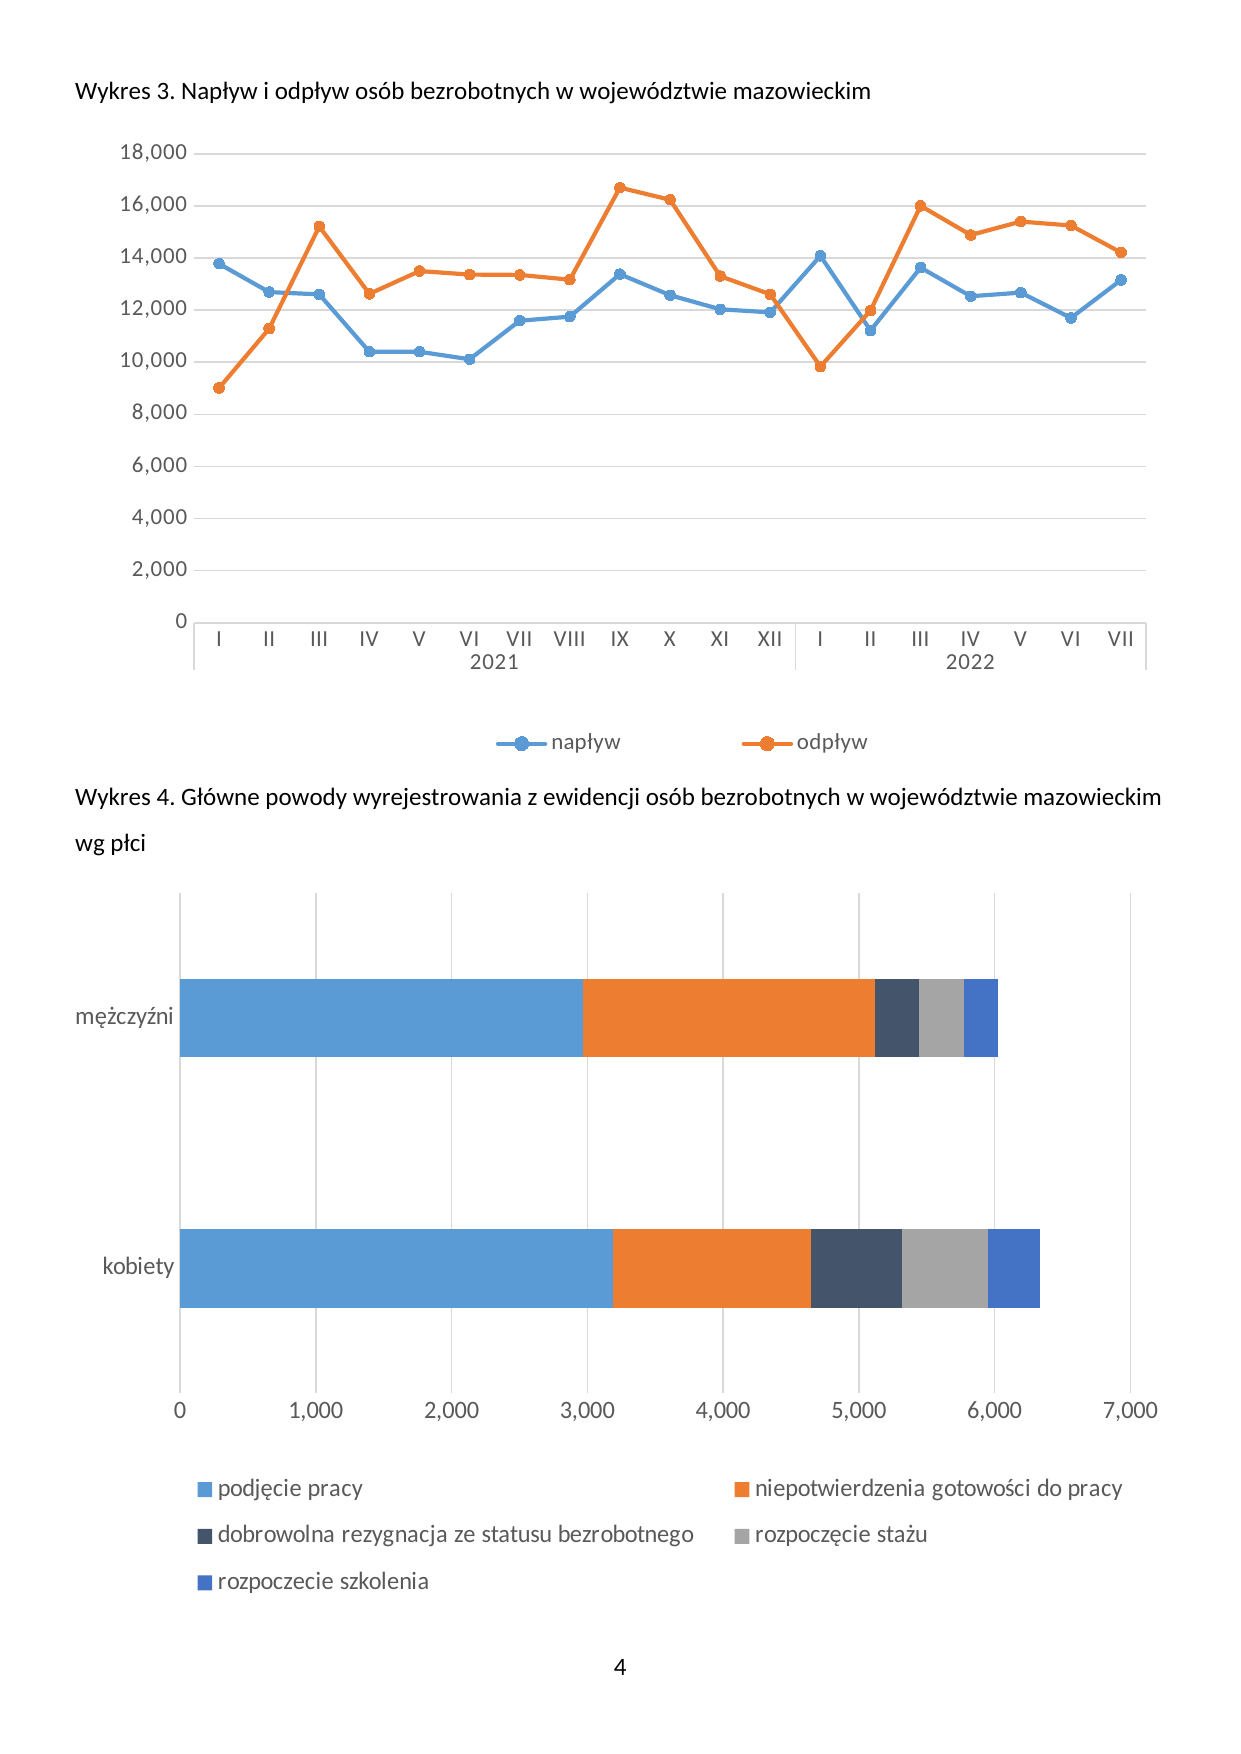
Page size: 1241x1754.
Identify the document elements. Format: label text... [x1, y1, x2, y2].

subtitle Wykres 3. Napływ i odpływ osób bezrobotnych w województwie mazowieckim [75, 75, 1165, 106]
text Wykres 4. Główne powody wyrejestrowania z ewidencji osób bezrobotnych w województwie mazowieckim wg płci [75, 766, 1165, 857]
